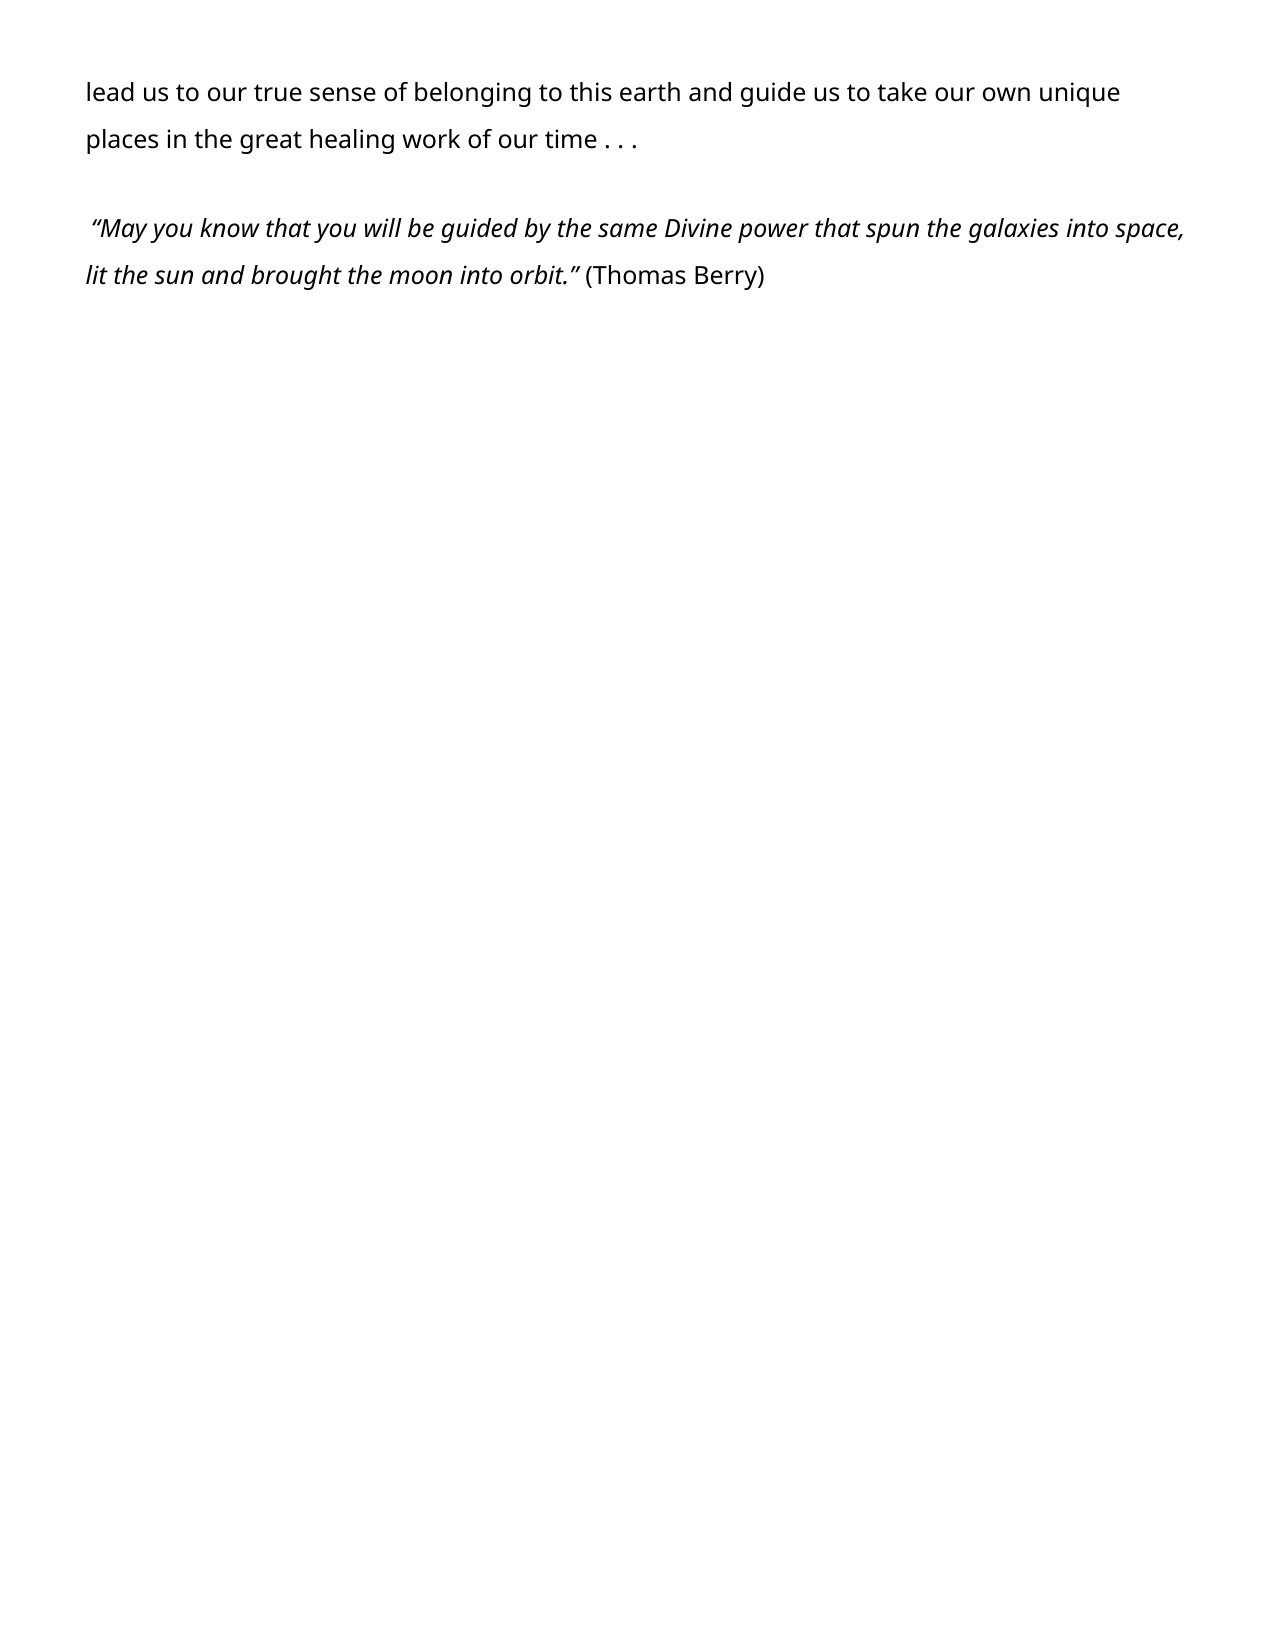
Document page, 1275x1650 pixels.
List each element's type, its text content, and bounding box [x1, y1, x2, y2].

text “May you know that you will be guided by the same Divine power that spun the galaxies into space, lit the sun and brought the moon into orbit.” (Thomas Berry) [85, 211, 1197, 292]
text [85, 75, 1186, 156]
